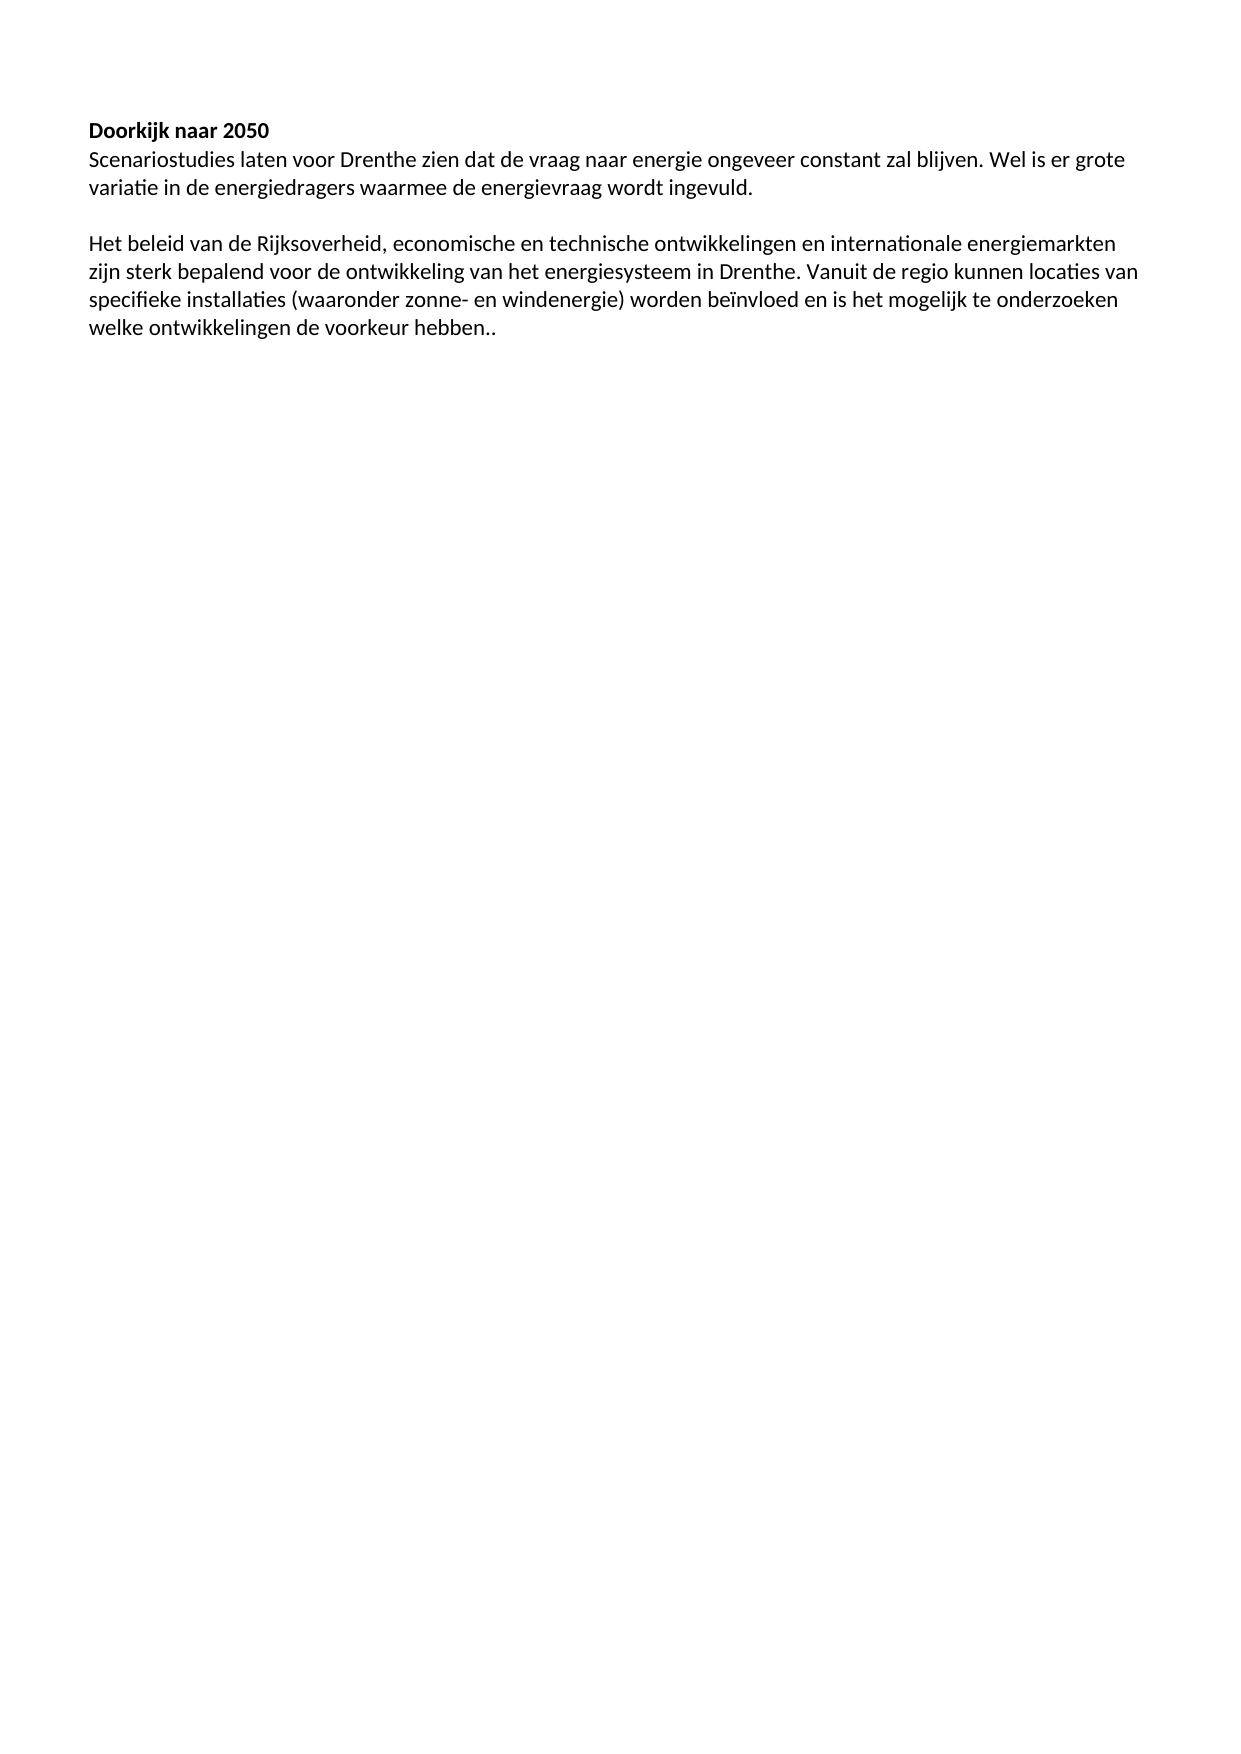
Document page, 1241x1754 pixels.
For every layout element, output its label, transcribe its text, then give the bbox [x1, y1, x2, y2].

text Het beleid van de Rijksoverheid, economische en technische ontwikkelingen en internationale energiemarkten zijn sterk bepalend voor de ontwikkeling van het energiesysteem in Drenthe. Vanuit de regio kunnen locaties van specifieke installaties (waaronder zonne- en windenergie) worden beïnvloed en is het mogelijk te onderzoeken welke ontwikkelingen de voorkeur hebben.. [89, 229, 1152, 341]
text Doorkijk naar 2050 [89, 117, 1152, 145]
text Scenariostudies laten voor Drenthe zien dat de vraag naar energie ongeveer constant zal blijven. Wel is er grote variatie in de energiedragers waarmee de energievraag wordt ingevuld. [89, 145, 1152, 201]
